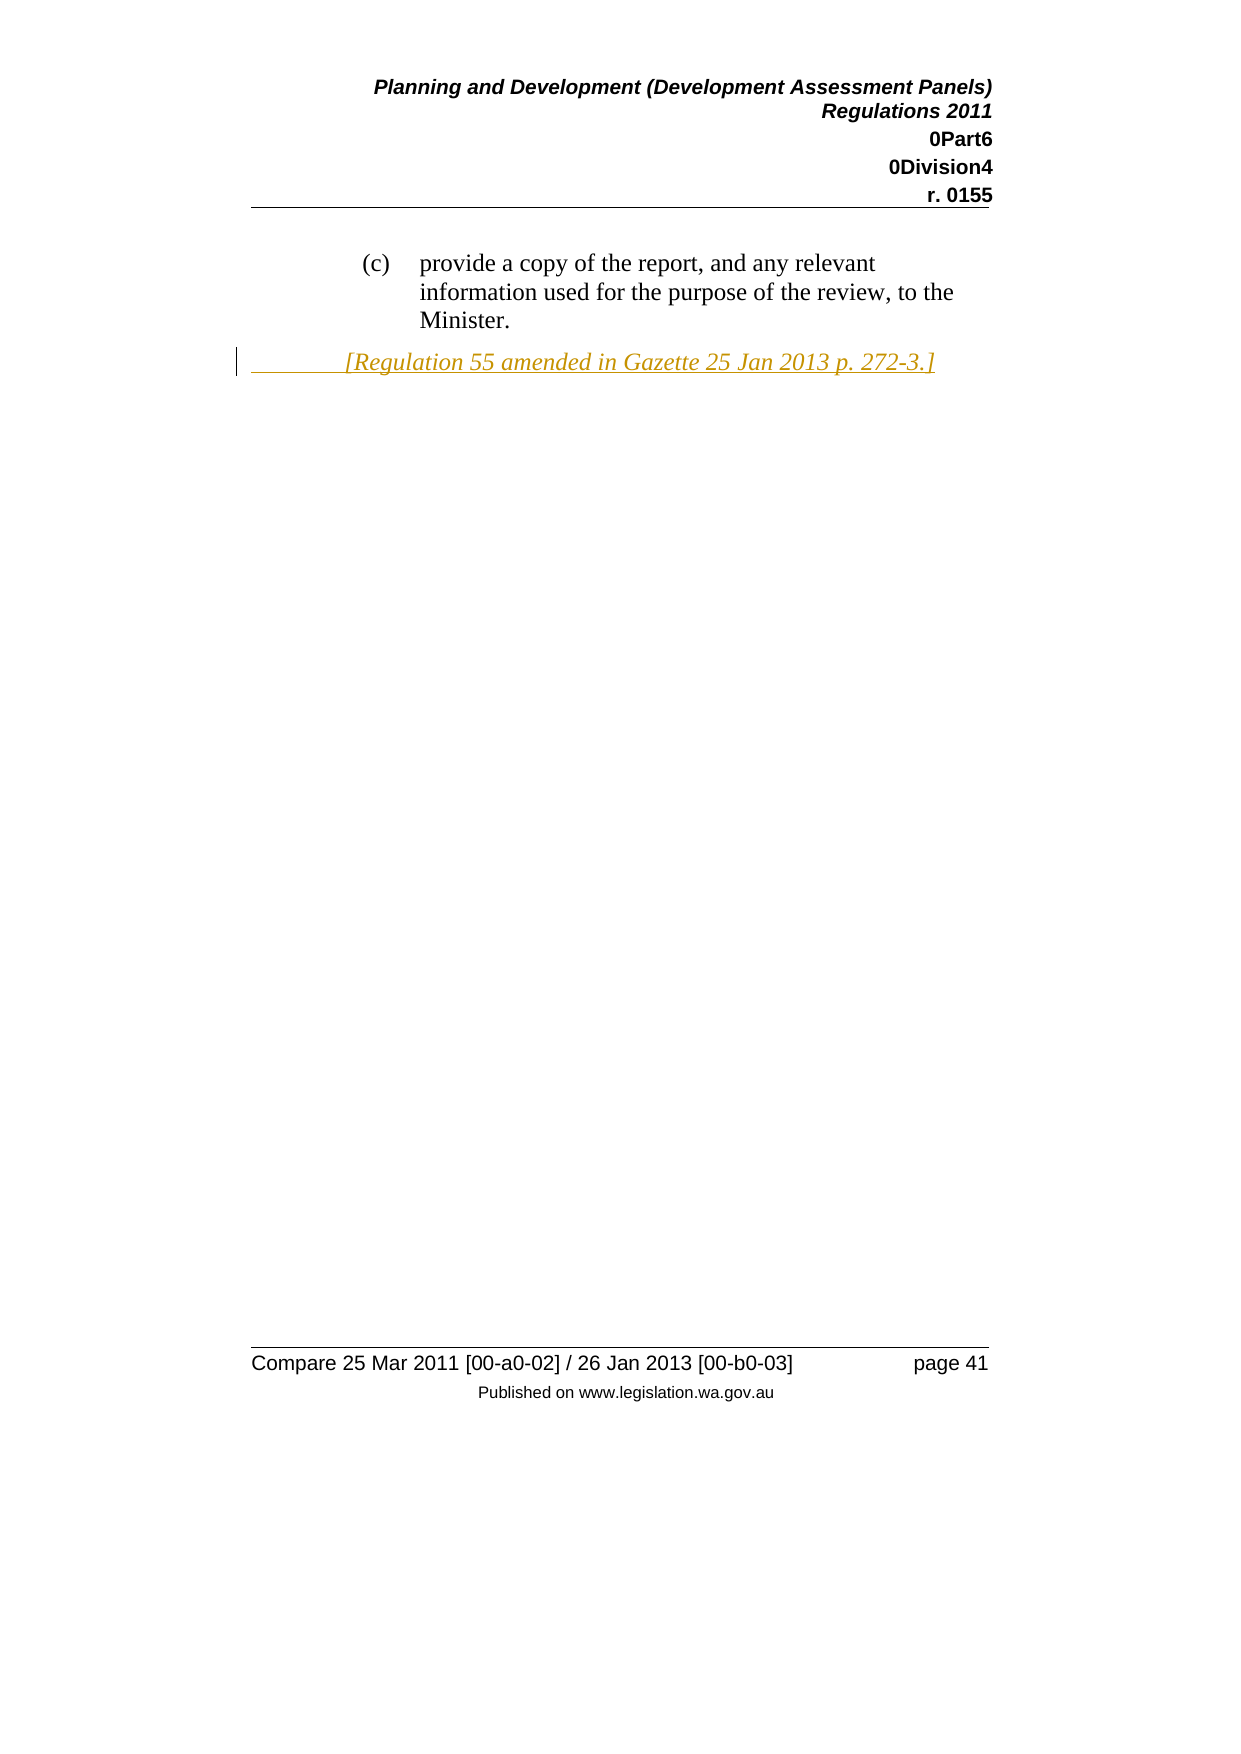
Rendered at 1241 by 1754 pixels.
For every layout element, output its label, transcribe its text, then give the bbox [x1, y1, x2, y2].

text (c) provide a copy of the report, and any relevant information used for the purpose of the review, to the Minister. [251, 248, 989, 334]
